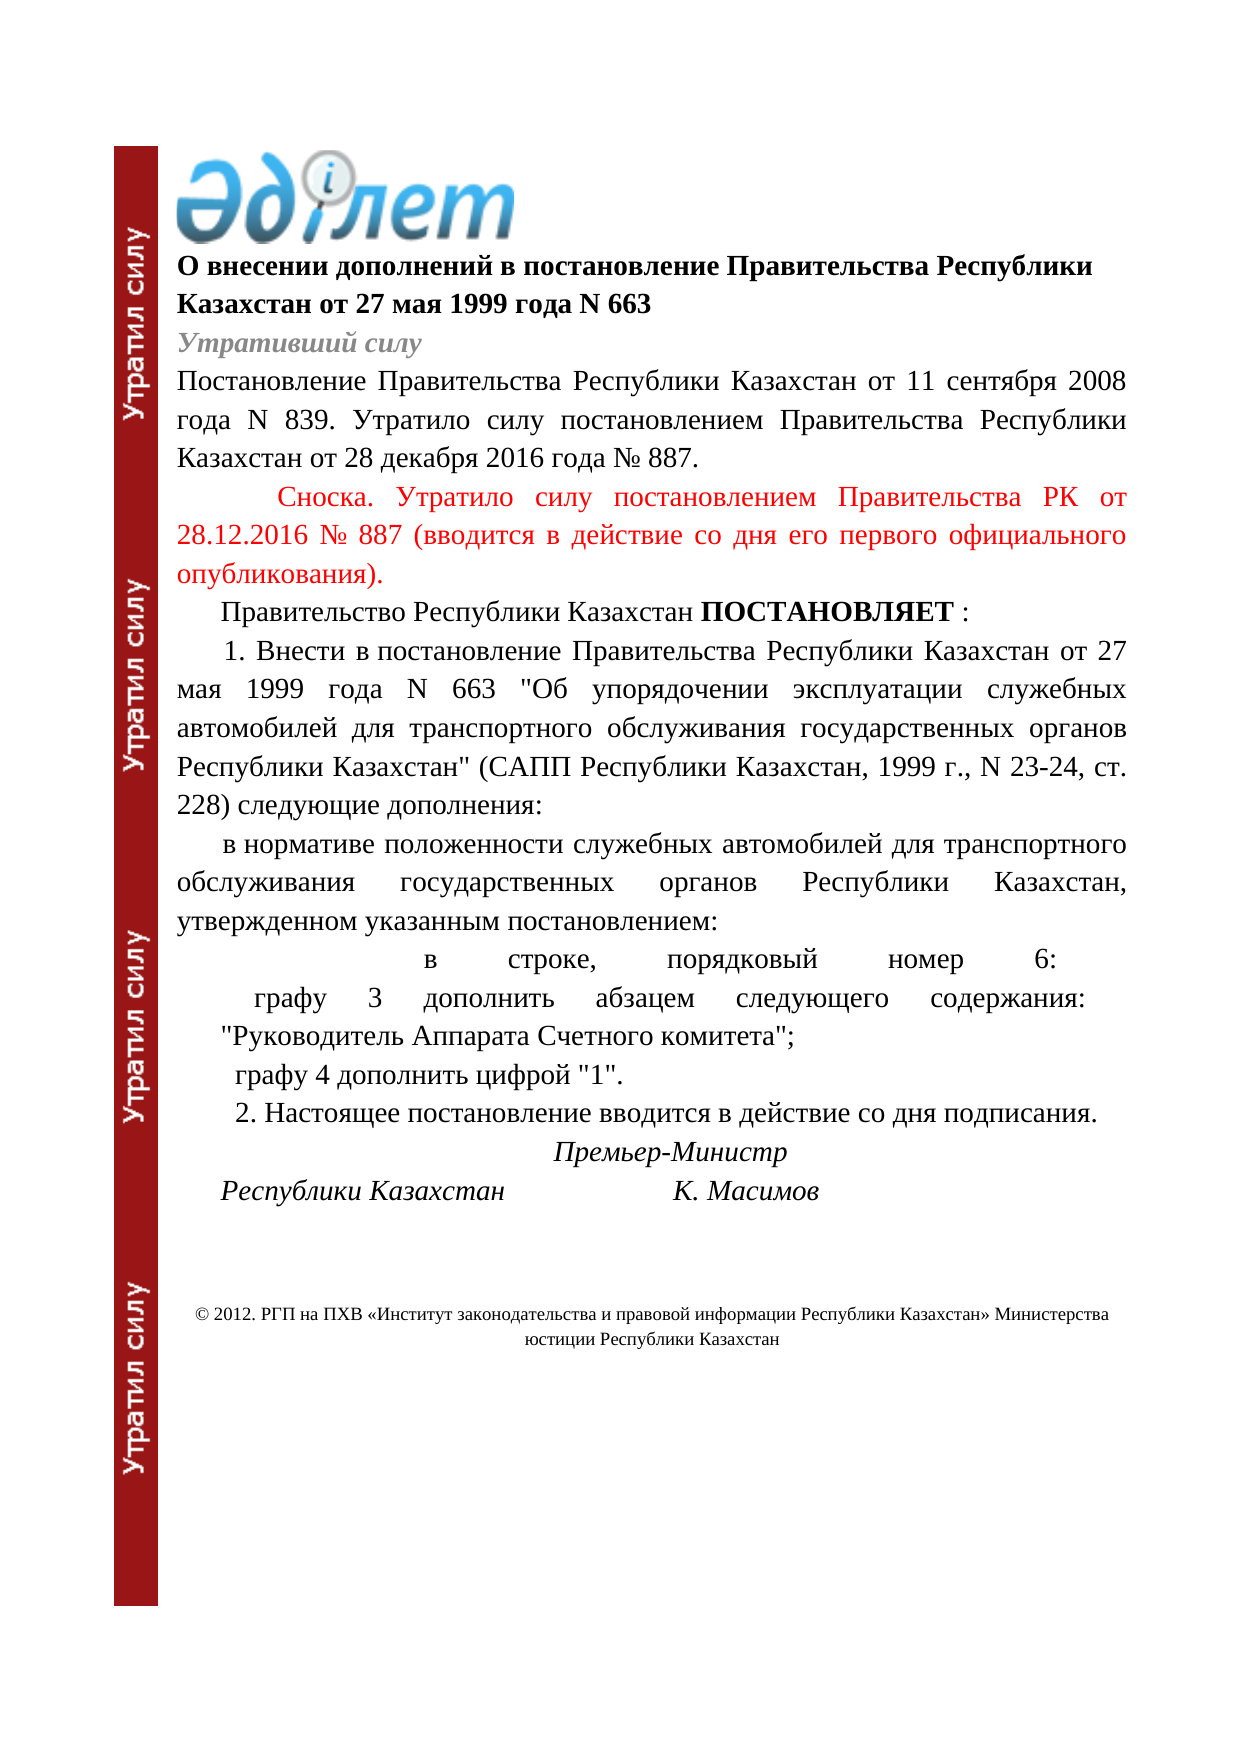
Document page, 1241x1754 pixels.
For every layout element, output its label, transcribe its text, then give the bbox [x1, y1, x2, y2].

picture [114, 1206, 158, 1303]
text © 2012. РГП на ПХВ «Институт законодательства и правовой информации Республики Казахстан» Министерства юстиции Республики Казахстан [112, 1303, 1128, 1349]
text в строке, порядковый номер 6: графу 3 дополнить абзацем следующего содержания: "Руководитель Аппарата Счетного комитета"; [112, 941, 1128, 1052]
picture [114, 936, 158, 941]
picture [114, 821, 158, 826]
text 1. Внести в постановление Правительства Республики Казахстан от 27 мая 1999 года N 663 "Об упорядочении эксплуатации служебных автомобилей для транспортного обслуживания государственных органов Республики Казахстан" (САПП Республики Казахстан, 1999 г., N 23-24, ст. 228) следующие дополнения: [112, 633, 1128, 821]
text Правительство Республики Казахстан ПОСТАНОВЛЯЕТ : [112, 594, 1128, 628]
picture [114, 1052, 158, 1057]
picture [114, 358, 158, 363]
text 2. Настоящее постановление вводится в действие со дня подписания. [112, 1096, 1128, 1129]
picture [114, 146, 158, 248]
text в нормативе положенности служебных автомобилей для транспортного обслуживания государственных органов Республики Казахстан, утвержденном указанным постановлением: [112, 826, 1128, 936]
picture [114, 1129, 158, 1134]
picture [114, 474, 158, 479]
picture [114, 1091, 158, 1096]
picture [176, 150, 515, 244]
picture [114, 1349, 158, 1606]
text Премьер-Министр Республики Казахстан К. Масимов [112, 1134, 1128, 1206]
text Утративший силу [112, 325, 1128, 358]
picture [114, 589, 158, 594]
picture [114, 628, 158, 633]
text Постановление Правительства Республики Казахстан от 11 сентября 2008 года N 839. Утратило силу постановлением Правительства Республики Казахстан от 28 декабря 2016 года № 887. [112, 363, 1128, 474]
text графу 4 дополнить цифрой "1". [112, 1057, 1128, 1091]
text Сноска. Утратило силу постановлением Правительства РК от 28.12.2016 № 887 (вводится в действие со дня его первого официального опубликования). [112, 479, 1128, 589]
picture [114, 320, 158, 325]
text О внесении дополнений в постановление Правительства Республики Казахстан от 27 мая 1999 года N 663 [112, 248, 1128, 320]
